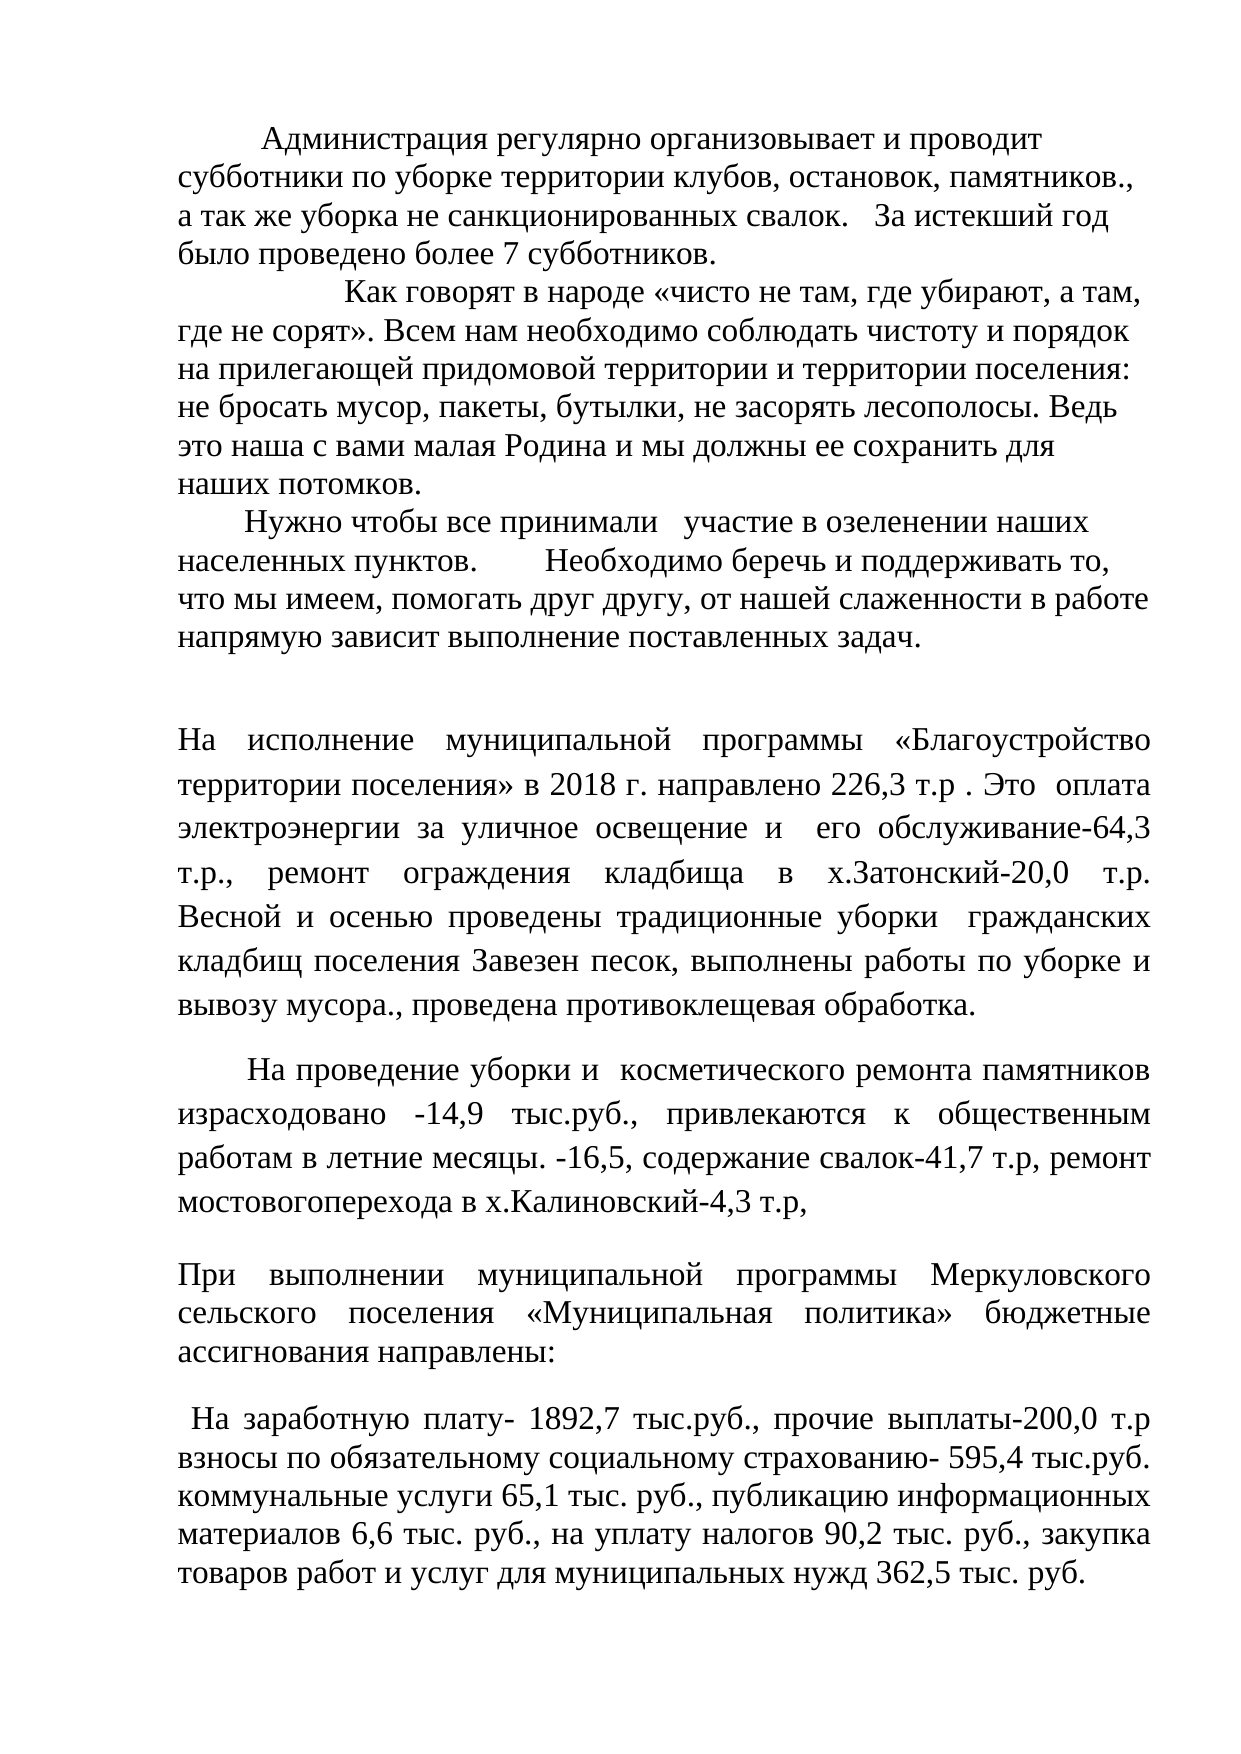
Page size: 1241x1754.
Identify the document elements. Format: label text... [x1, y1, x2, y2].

text На исполнение муниципальной программы «Благоустройство территории поселения» в 2018 г. направлено 226,3 т.р . Это оплата электроэнергии за уличное освещение и его обслуживание-64,3 т.р., ремонт ограждения кладбища в х.Затонский-20,0 т.р. Весной и осенью проведены традиционные уборки гражданских кладбищ поселения Завезен песок, выполнены работы по уборке и вывозу мусора., проведена противоклещевая обработка. [177, 720, 1152, 1022]
text Как говорят в народе «чисто не там, где убирают, а там, где не сорят». Всем нам необходимо соблюдать чистоту и порядок на прилегающей придомовой территории и территории поселения: не бросать мусор, пакеты, бутылки, не засорять лесополосы. Ведь это наша с вами малая Родина и мы должны ее сохранить для наших потомков. [177, 271, 1152, 501]
text Администрация регулярно организовывает и проводит субботники по уборке территории клубов, остановок, памятников., а так же уборка не санкционированных свалок. За истекший год было проведено более 7 субботников. [177, 118, 1152, 271]
text При выполнении муниципальной программы Меркуловского сельского поселения «Муниципальная политика» бюджетные ассигнования направлены: [177, 1254, 1152, 1369]
text На заработную плату- 1892,7 тыс.руб., прочие выплаты-200,0 т.р взносы по обязательному социальному страхованию- 595,4 тыс.руб. коммунальные услуги 65,1 тыс. руб., публикацию информационных материалов 6,6 тыс. руб., на уплату налогов 90,2 тыс. руб., закупка товаров работ и услуг для муниципальных нужд 362,5 тыс. руб. [177, 1398, 1152, 1590]
text Нужно чтобы все принимали участие в озеленении наших населенных пунктов. Необходимо беречь и поддерживать то, что мы имеем, помогать друг другу, от нашей слаженности в работе напрямую зависит выполнение поставленных задач. [177, 501, 1152, 655]
text На проведение уборки и косметического ремонта памятников израсходовано -14,9 тыс.руб., привлекаются к общественным работам в летние месяцы. -16,5, содержание свалок-41,7 т.р, ремонт мостовогоперехода в х.Калиновский-4,3 т.р, [177, 1049, 1152, 1219]
